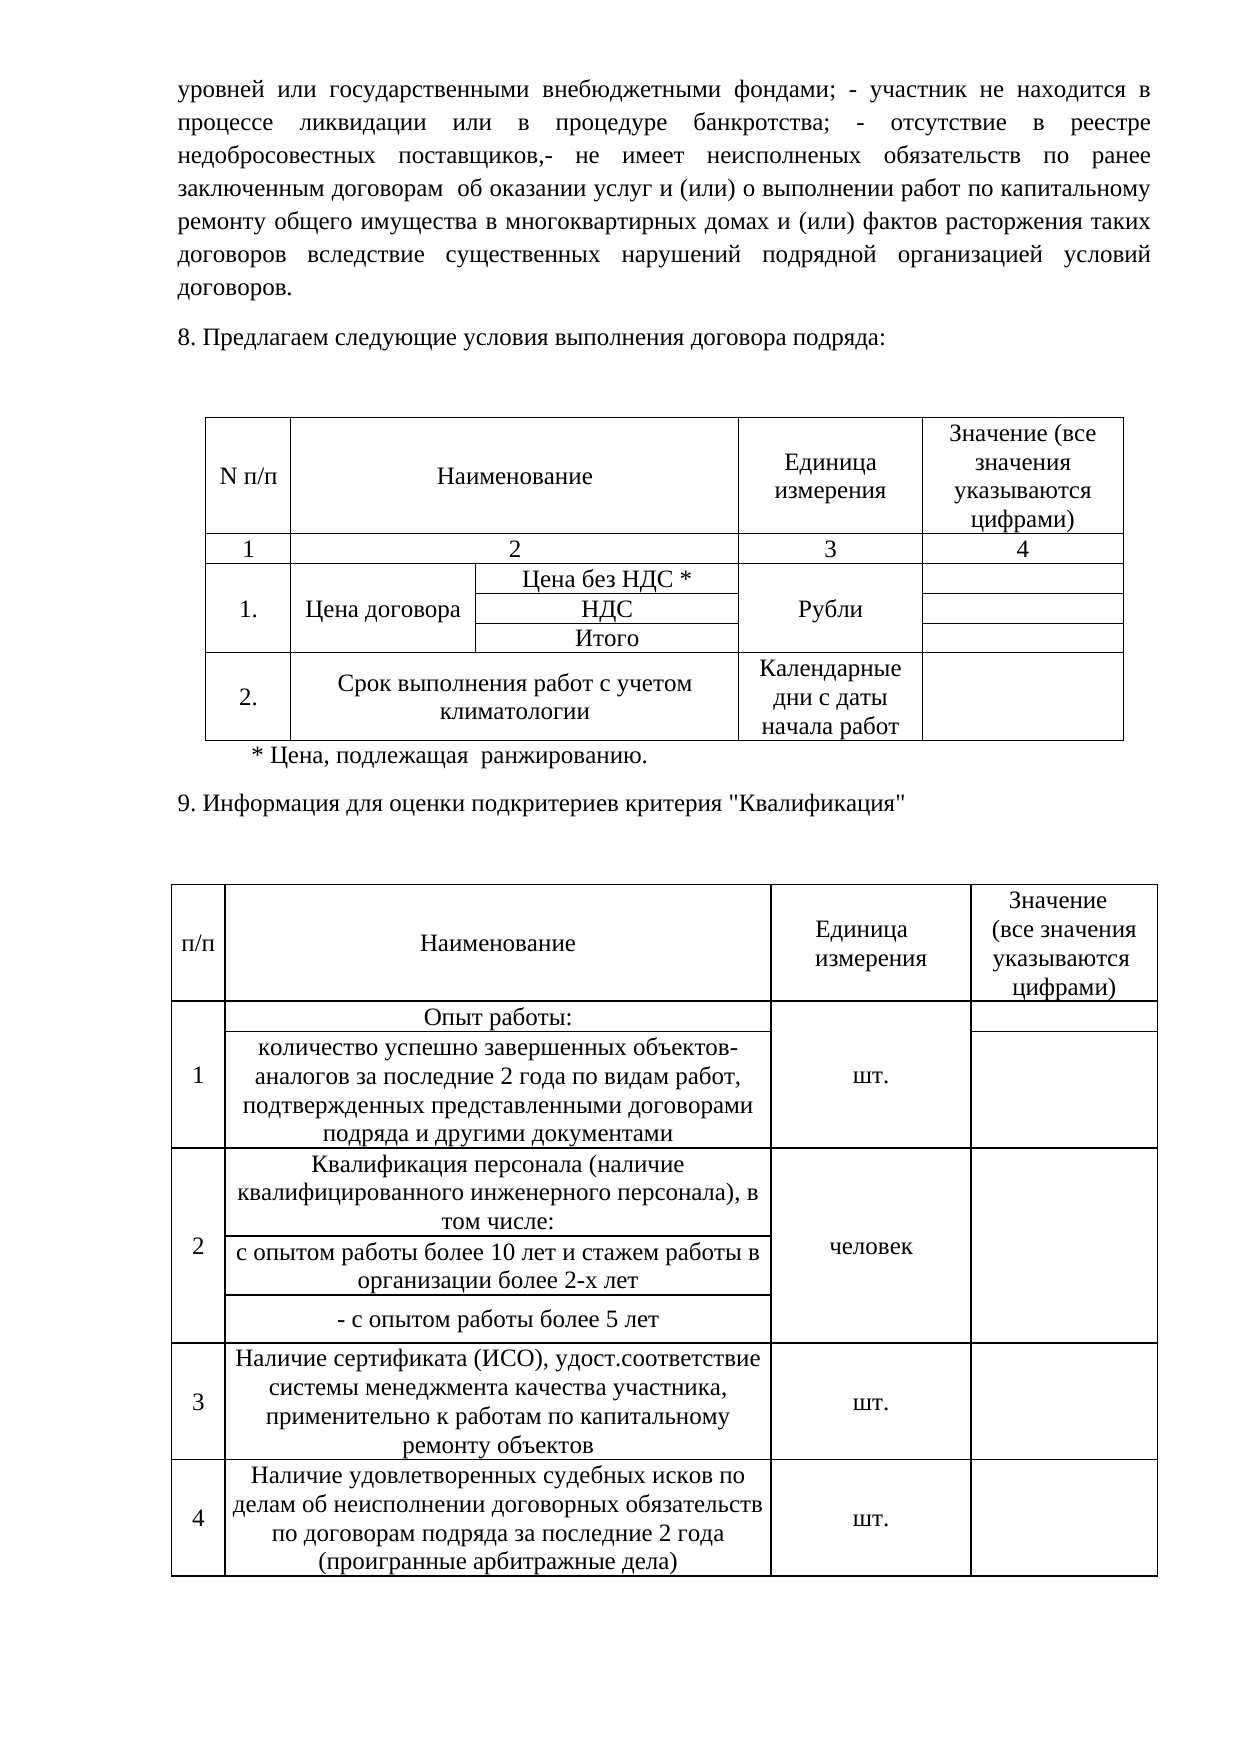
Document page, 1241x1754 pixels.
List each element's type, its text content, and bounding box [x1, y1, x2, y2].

table_cell 1 [206, 534, 290, 563]
table_header Единица измерения [772, 885, 970, 1000]
table_cell Наличие сертификата (ИСО), удост.соответствие системы менеджмента качества участника, применительно к работам по капитальному ремонту объектов [226, 1344, 770, 1458]
table_cell 2. [206, 653, 290, 739]
table_cell 2 [291, 534, 738, 563]
table_cell Итого [476, 624, 738, 652]
table_cell 3 [172, 1344, 224, 1458]
table_cell [923, 564, 1123, 593]
table_cell 3 [739, 534, 922, 563]
table_cell 4 [923, 534, 1123, 563]
table_cell [972, 1460, 1157, 1575]
table_cell Квалификация персонала (наличие квалифицированного инженерного персонала), в том числе: [226, 1149, 770, 1235]
table_cell [972, 1002, 1157, 1031]
table_cell шт. [772, 1460, 970, 1575]
table_cell шт. [772, 1344, 970, 1458]
table_cell Наличие удовлетворенных судебных исков по делам об неисполнении договорных обязательств по договорам подряда за последние 2 года (проигранные арбитражные дела) [226, 1460, 770, 1575]
table_header N п/п [206, 418, 290, 533]
table_cell [923, 624, 1123, 652]
text 9. Информация для оценки подкритериев критерия "Квалификация" [177, 788, 1152, 817]
table_cell 4 [172, 1460, 224, 1575]
table_cell [923, 594, 1123, 622]
table_header Наименование [226, 885, 770, 1000]
table_cell шт. [772, 1002, 970, 1147]
table_cell Цена договора [291, 564, 475, 652]
table_cell [972, 1149, 1157, 1235]
table_cell - с опытом работы более 5 лет [226, 1296, 770, 1342]
table_cell с опытом работы более 10 лет и стажем работы в организации более 2-х лет [226, 1237, 770, 1294]
table_cell Календарные дни с даты начала работ [739, 653, 922, 739]
table_header п/п [172, 885, 224, 1000]
table_cell человек [772, 1149, 970, 1342]
text 8. Предлагаем следующие условия выполнения договора подряда: [177, 322, 1152, 350]
table_cell 1. [206, 564, 290, 652]
table_cell Опыт работы: [226, 1002, 770, 1031]
table_cell [972, 1235, 1157, 1342]
table_header Единица измерения [739, 418, 922, 533]
table_header Значение (все значения указываются цифрами) [923, 418, 1123, 533]
table_cell Рубли [739, 564, 922, 652]
table_cell Срок выполнения работ с учетом климатологии [291, 653, 738, 739]
table_cell 1 [172, 1002, 224, 1147]
table_cell 2 [172, 1149, 224, 1342]
table_cell НДС [476, 594, 738, 622]
table_cell Цена без НДС * [476, 564, 738, 593]
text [177, 74, 1152, 301]
text * Цена, подлежащая ранжированию. [177, 741, 1152, 769]
table_cell количество успешно завершенных объектов- аналогов за последние 2 года по видам работ, подтвержденных представленными договорами подряда и другими документами [226, 1032, 770, 1147]
table_cell [972, 1032, 1157, 1147]
table_header Значение (все значения указываются цифрами) [972, 885, 1157, 1000]
table_header Наименование [291, 418, 738, 533]
table_cell [923, 653, 1123, 739]
table_cell [972, 1344, 1157, 1458]
